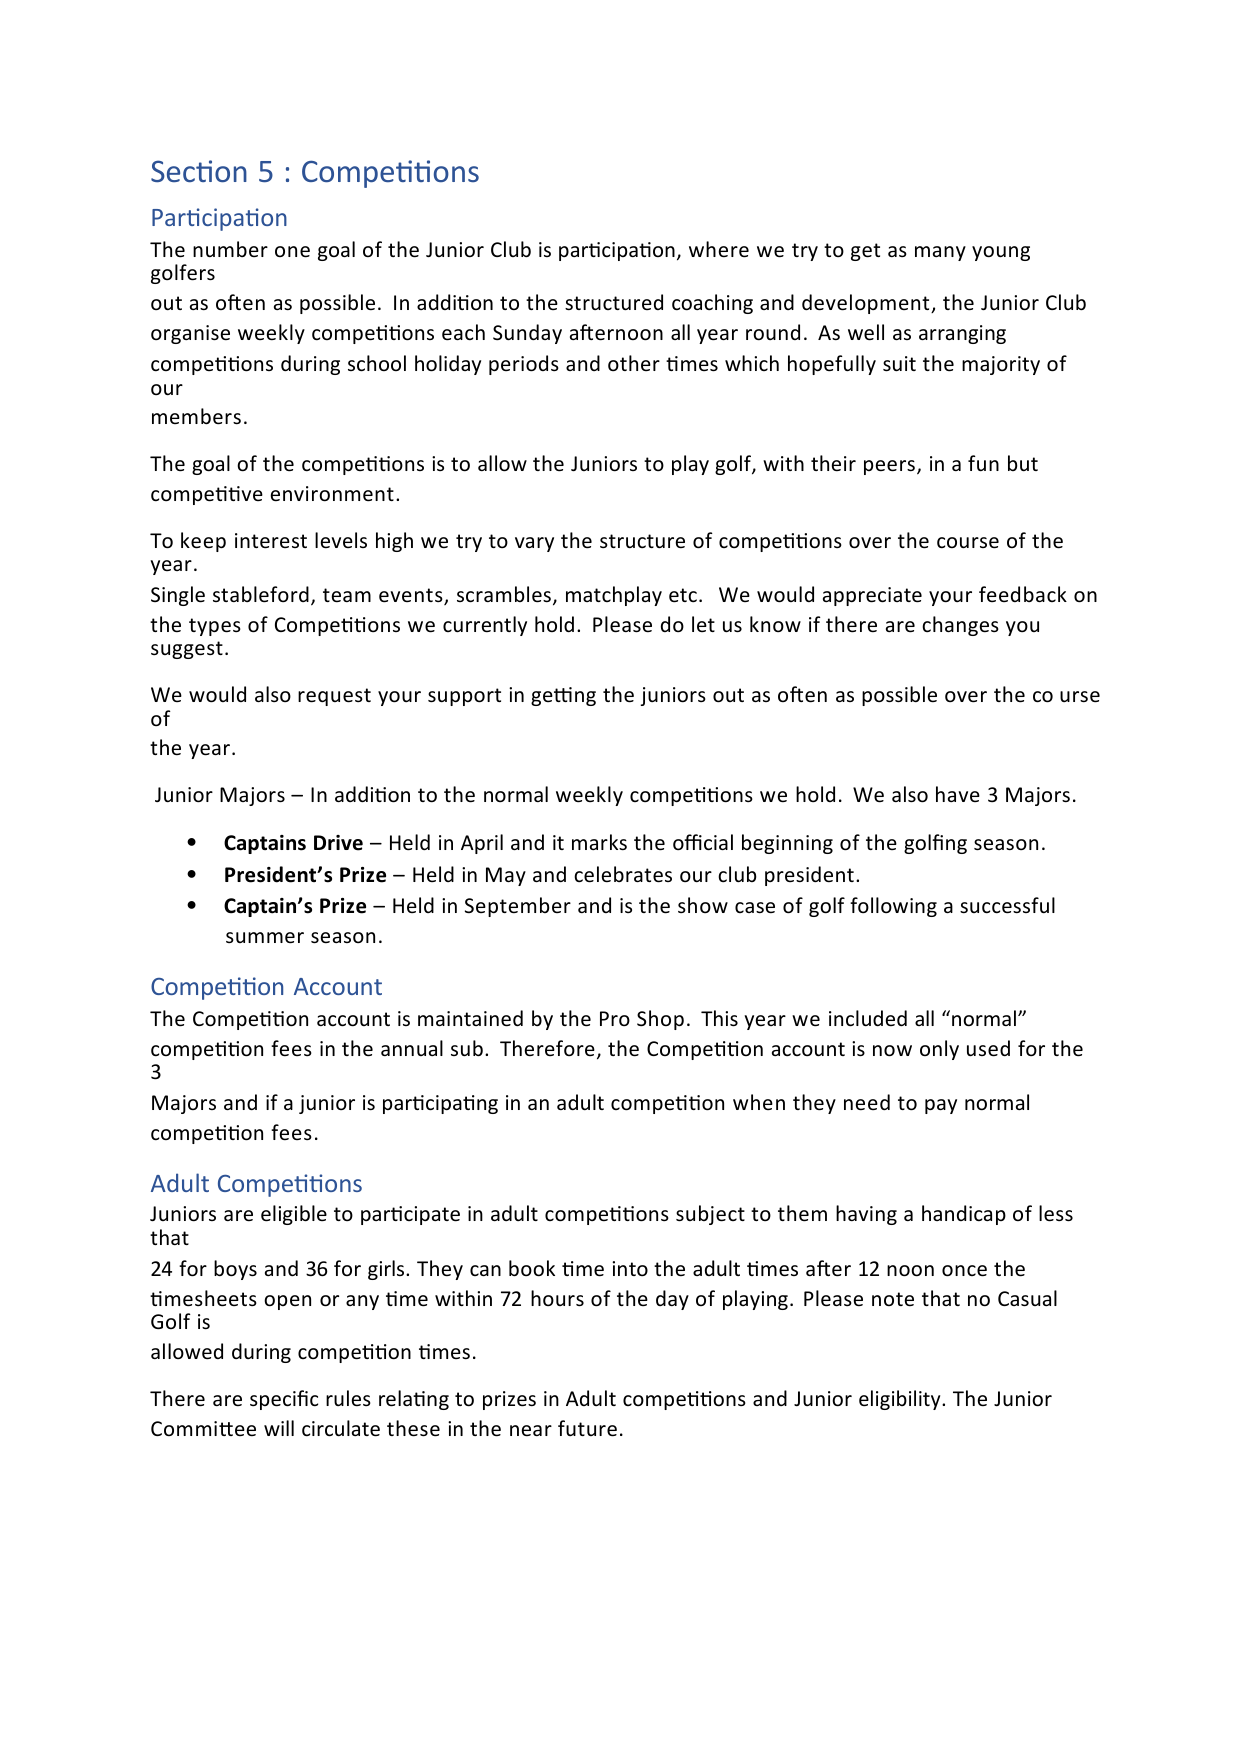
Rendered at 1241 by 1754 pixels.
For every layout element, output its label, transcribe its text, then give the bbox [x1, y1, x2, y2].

text  President’s Prize – Held in May and celebrates our club president. [188, 862, 1101, 887]
text  Captains Drive – Held in April and it marks the official beginning of the golfing season. [188, 831, 1101, 856]
text The number one goal of the Junior Club is participation, where we try to get as many young golfers [150, 239, 1101, 286]
text We would also request your support in getting the juniors out as often as possible over the co urse of [150, 684, 1101, 731]
text the types of Competitions we currently hold. Please do let us know if there are changes you suggest. [150, 614, 1101, 661]
text Committee will circulate these in the near future. [150, 1417, 1101, 1441]
text competition fees in the annual sub. Therefore, the Competition account is now only used for the 3 [150, 1037, 1101, 1084]
text To keep interest levels high we try to vary the structure of competitions over the course of the year. [150, 529, 1101, 576]
text Juniors are eligible to participate in adult competitions subject to them having a handicap of less that [150, 1203, 1101, 1250]
text There are specific rules relating to prizes in Adult competitions and Junior eligibility. The Junior [150, 1387, 1101, 1411]
text Participation [150, 205, 1101, 232]
text allowed during competition times. [150, 1341, 1101, 1364]
text summer season. [225, 925, 1101, 948]
text organise weekly competitions each Sunday afternoon all year round. As well as arranging [150, 321, 1101, 345]
text Junior Majors – In addition to the normal weekly competitions we hold. We also have 3 Majors. [155, 784, 1101, 807]
text Competition Account [150, 974, 1101, 1001]
text the year. [150, 737, 1101, 761]
text  Captain’s Prize – Held in September and is the show case of golf following a successful [188, 893, 1101, 918]
text 24 for boys and 36 for girls. They can book time into the adult times after 12 noon once the [150, 1258, 1101, 1281]
text The Competition account is maintained by the Pro Shop. This year we included all “normal” [150, 1008, 1101, 1031]
text Adult Competitions [150, 1171, 1101, 1198]
text competition fees. [150, 1122, 1101, 1145]
text competitions during school holiday periods and other times which hopefully suit the majority of our [150, 353, 1101, 399]
text out as often as possible. In addition to the structured coaching and development, the Junior Club [150, 292, 1101, 315]
text The goal of the competitions is to allow the Juniors to play golf, with their peers, in a fun but [150, 453, 1101, 476]
text Majors and if a junior is participating in an adult competition when they need to pay normal [150, 1092, 1101, 1116]
text Section 5 : Competitions [150, 157, 1101, 189]
text competitive environment. [150, 482, 1101, 506]
text members. [150, 406, 1101, 429]
text timesheets open or any time within 72 hours of the day of playing. Please note that no Casual Golf is [150, 1287, 1101, 1334]
text Single stableford, team events, scrambles, matchplay etc. We would appreciate your feedback on [150, 584, 1101, 607]
